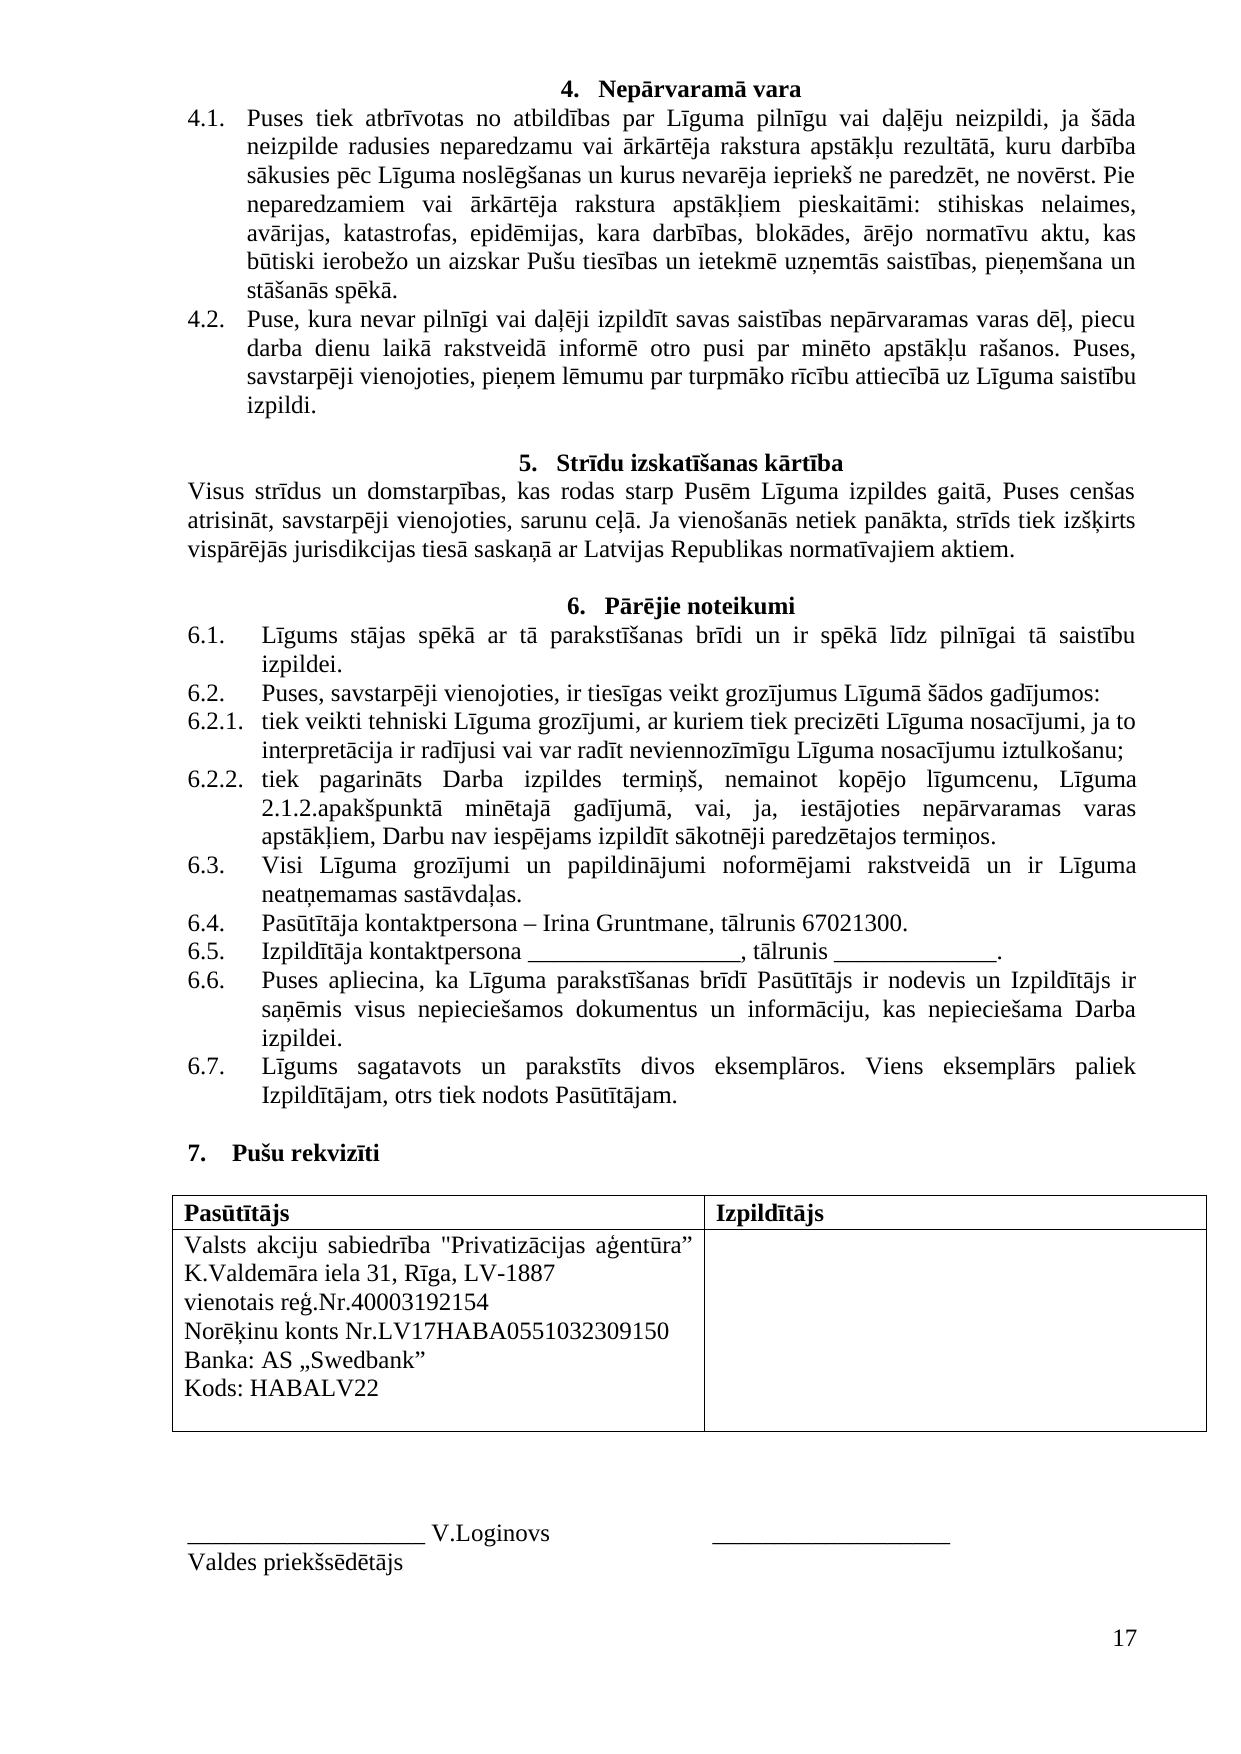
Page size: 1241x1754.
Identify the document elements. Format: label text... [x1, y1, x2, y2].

table_header Pasūtītājs [173, 1196, 704, 1229]
text Valdes priekšsēdētājs [187, 1547, 1137, 1576]
list Pušu rekvizīti [187, 1138, 1137, 1166]
list Strīdu izskatīšanas kārtība [225, 448, 1137, 476]
text Visus strīdus un domstarpības, kas rodas starp Pusēm Līguma izpildes gaitā, Puses cenšas atrisināt, savstarpēji vienojoties, sarunu ceļā. Ja vienošanās netiek panākta, strīds tiek izšķirts vispārējās jurisdikcijas tiesā saskaņā ar Latvijas Republikas normatīvajiem aktiem. [187, 476, 1137, 563]
list tiek pagarināts Darba izpildes termiņš, nemainot kopējo līgumcenu, Līguma 2.1.2.apakšpunktā minētajā gadījumā, vai, ja, iestājoties nepārvaramas varas apstākļiem, Darbu nav iespējams izpildīt sākotnēji paredzētajos termiņos. [187, 764, 1137, 850]
list Pasūtītāja kontaktpersona – Irina Gruntmane, tālrunis 67021300. [187, 908, 1137, 936]
list Līgums sagatavots un parakstīts divos eksemplāros. Viens eksemplārs paliek Izpildītājam, otrs tiek nodots Pasūtītājam. [187, 1051, 1137, 1109]
list Visi Līguma grozījumi un papildinājumi noformējami rakstveidā un ir Līguma neatņemamas sastāvdaļas. [187, 850, 1137, 908]
table_header Izpildītājs [705, 1196, 1206, 1229]
text ___________________ V.Loginovs ___________________ [187, 1518, 1137, 1547]
list Puses tiek atbrīvotas no atbildības par Līguma pilnīgu vai daļēju neizpildi, ja šāda neizpilde radusies neparedzamu vai ārkārtēja rakstura apstākļu rezultātā, kuru darbība sākusies pēc Līguma noslēgšanas un kurus nevarēja iepriekš ne paredzēt, ne novērst. Pie neparedzamiem vai ārkārtēja rakstura apstākļiem pieskaitāmi: stihiskas nelaimes, avārijas, katastrofas, epidēmijas, kara darbības, blokādes, ārējo normatīvu aktu, kas būtiski ierobežo un aizskar Pušu tiesības un ietekmē uzņemtās saistības, pieņemšana un stāšanās spēkā. [187, 103, 1137, 304]
table_cell [705, 1230, 1206, 1431]
list Puses, savstarpēji vienojoties, ir tiesīgas veikt grozījumus Līgumā šādos gadījumos: [187, 678, 1137, 706]
list Pārējie noteikumi [225, 591, 1137, 620]
list Līgums stājas spēkā ar tā parakstīšanas brīdi un ir spēkā līdz pilnīgai tā saistību izpildei. [187, 620, 1137, 678]
list Nepārvaramā vara [225, 74, 1137, 103]
list Puse, kura nevar pilnīgi vai daļēji izpildīt savas saistības nepārvaramas varas dēļ, piecu darba dienu laikā rakstveidā informē otro pusi par minēto apstākļu rašanos. Puses, savstarpēji vienojoties, pieņem lēmumu par turpmāko rīcību attiecībā uz Līguma saistību izpildi. [187, 304, 1137, 419]
list Puses apliecina, ka Līguma parakstīšanas brīdī Pasūtītājs ir nodevis un Izpildītājs ir saņēmis visus nepieciešamos dokumentus un informāciju, kas nepieciešama Darba izpildei. [187, 965, 1137, 1051]
list Izpildītāja kontaktpersona _________________, tālrunis _____________. [187, 936, 1137, 965]
table_cell Valsts akciju sabiedrība "Privatizācijas aģentūra” K.Valdemāra iela 31, Rīga, LV-1887 vienotais reģ.Nr.40003192154 Norēķinu konts Nr.LV17HABA0551032309150 Banka: AS „Swedbank” Kods: HABALV22 [173, 1230, 704, 1431]
list tiek veikti tehniski Līguma grozījumi, ar kuriem tiek precizēti Līguma nosacījumi, ja to interpretācija ir radījusi vai var radīt neviennozīmīgu Līguma nosacījumu iztulkošanu; [187, 706, 1137, 764]
